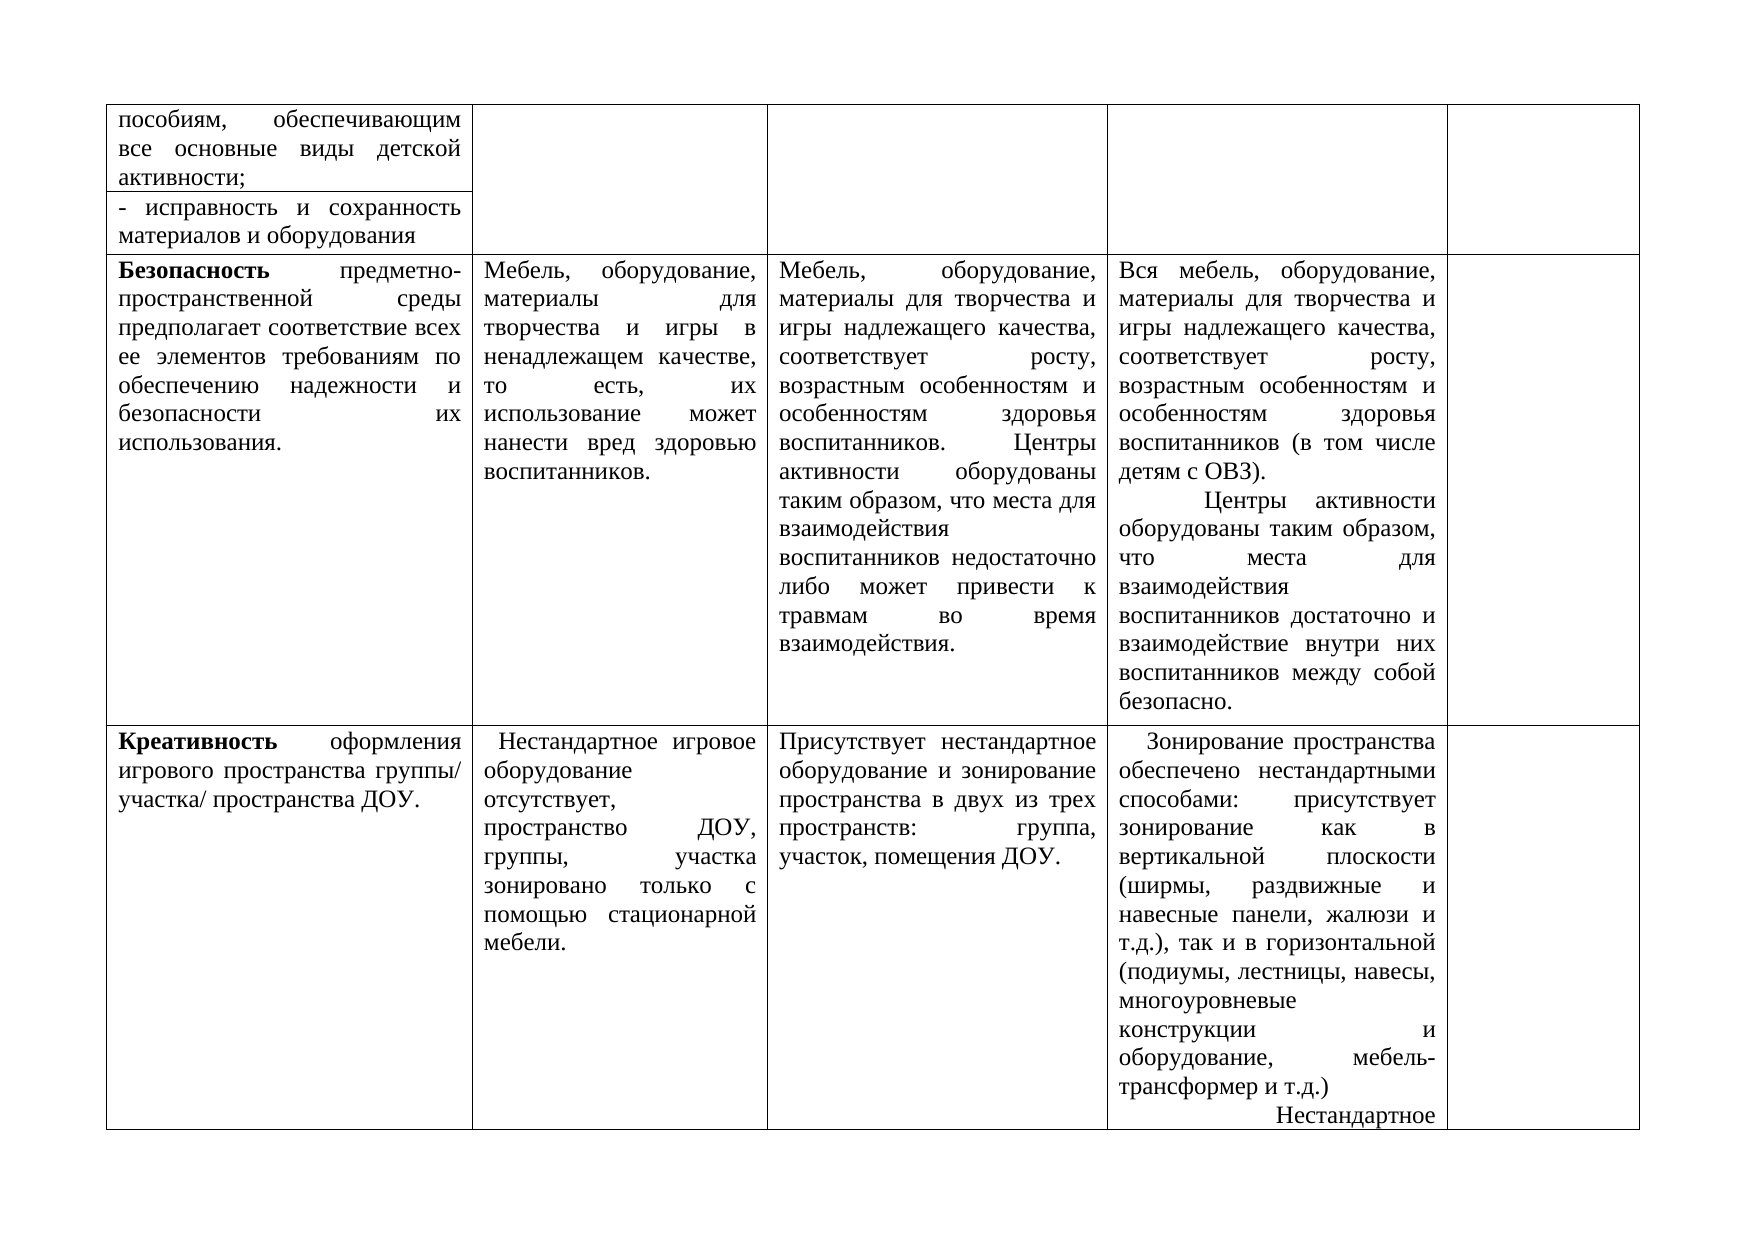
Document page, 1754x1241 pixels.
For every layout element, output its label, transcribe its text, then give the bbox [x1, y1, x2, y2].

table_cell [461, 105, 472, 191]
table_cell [473, 726, 767, 1129]
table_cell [768, 726, 1107, 1129]
table_cell Мебель, оборудование, материалы для творчества и игры в ненадлежащем качестве, то есть, их использование может нанести вред здоровью воспитанников. [473, 255, 767, 725]
table_cell Безопасность предметно-пространственной среды предполагает соответствие всех ее элементов требованиям по обеспечению надежности и безопасности их использования. [107, 255, 472, 725]
table_cell Вся мебель, оборудование, материалы для творчества и игры надлежащего качества, соответствует росту, возрастным особенностям и особенностям здоровья воспитанников (в том числе детям с ОВЗ). Центры активности оборудованы таким образом, что места для взаимодействия воспитанников достаточно и взаимодействие внутри них воспитанников между собой безопасно. [1108, 255, 1447, 725]
table_cell [1448, 255, 1639, 725]
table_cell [1108, 726, 1447, 1129]
table_cell - исправность и сохранность материалов и оборудования [107, 192, 472, 254]
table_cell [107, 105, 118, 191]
table_cell Мебель, оборудование, материалы для творчества и игры надлежащего качества, соответствует росту, возрастным особенностям и особенностям здоровья воспитанников. Центры активности оборудованы таким образом, что места для взаимодействия воспитанников недостаточно либо может привести к травмам во время взаимодействия. [768, 255, 1107, 725]
table_cell [1448, 726, 1639, 1129]
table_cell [107, 726, 472, 1129]
